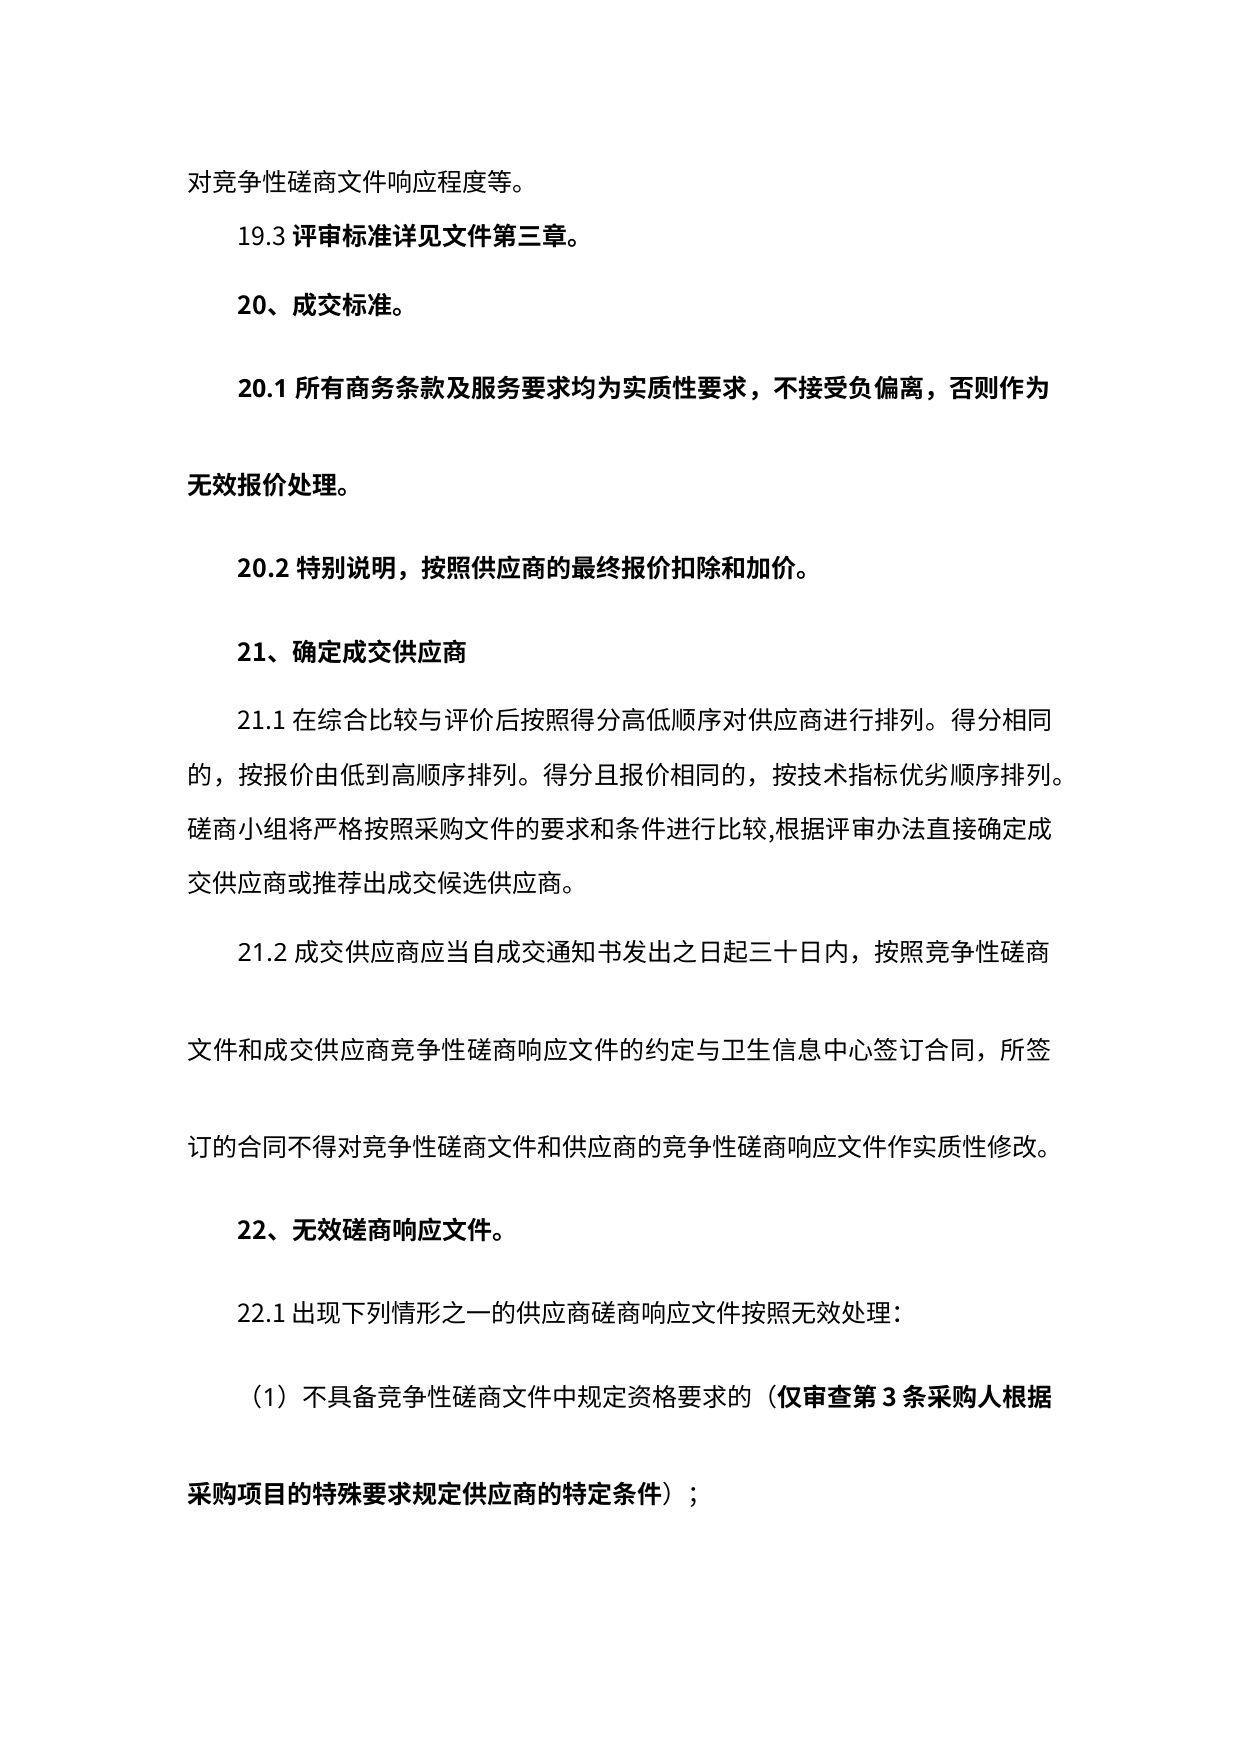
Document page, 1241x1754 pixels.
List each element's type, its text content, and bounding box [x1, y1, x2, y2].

text 21.1 在综合比较与评价后按照得分高低顺序对供应商进行排列。得分相同的，按报价由低到高顺序排列。得分且报价相同的，按技术指标优劣顺序排列。磋商小组将严格按照采购文件的要求和条件进行比较,根据评审办法直接确定成交供应商或推荐出成交候选供应商。 [187, 701, 1053, 900]
text 19.3 评审标准详见文件第三章。 [187, 216, 1053, 253]
text 20.1 所有商务条款及服务要求均为实质性要求，不接受负偏离，否则作为无效报价处理。 [187, 354, 1053, 516]
text 22、无效磋商响应文件。 [187, 1196, 1053, 1261]
text 22.1 出现下列情形之一的供应商磋商响应文件按照无效处理： [187, 1279, 1053, 1344]
text 21、确定成交供应商 [187, 618, 1053, 683]
text 21.2 成交供应商应当自成交通知书发出之日起三十日内，按照竞争性磋商文件和成交供应商竞争性磋商响应文件的约定与卫生信息中心签订合同，所签订的合同不得对竞争性磋商文件和供应商的竞争性磋商响应文件作实质性修改。 [187, 918, 1053, 1178]
text 20、成交标准。 [187, 271, 1053, 336]
text （1）不具备竞争性磋商文件中规定资格要求的（仅审查第3条采购人根据采购项目的特殊要求规定供应商的特定条件）； [187, 1363, 1053, 1525]
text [187, 162, 1053, 198]
text 20.2 特别说明，按照供应商的最终报价扣除和加价。 [187, 534, 1053, 599]
